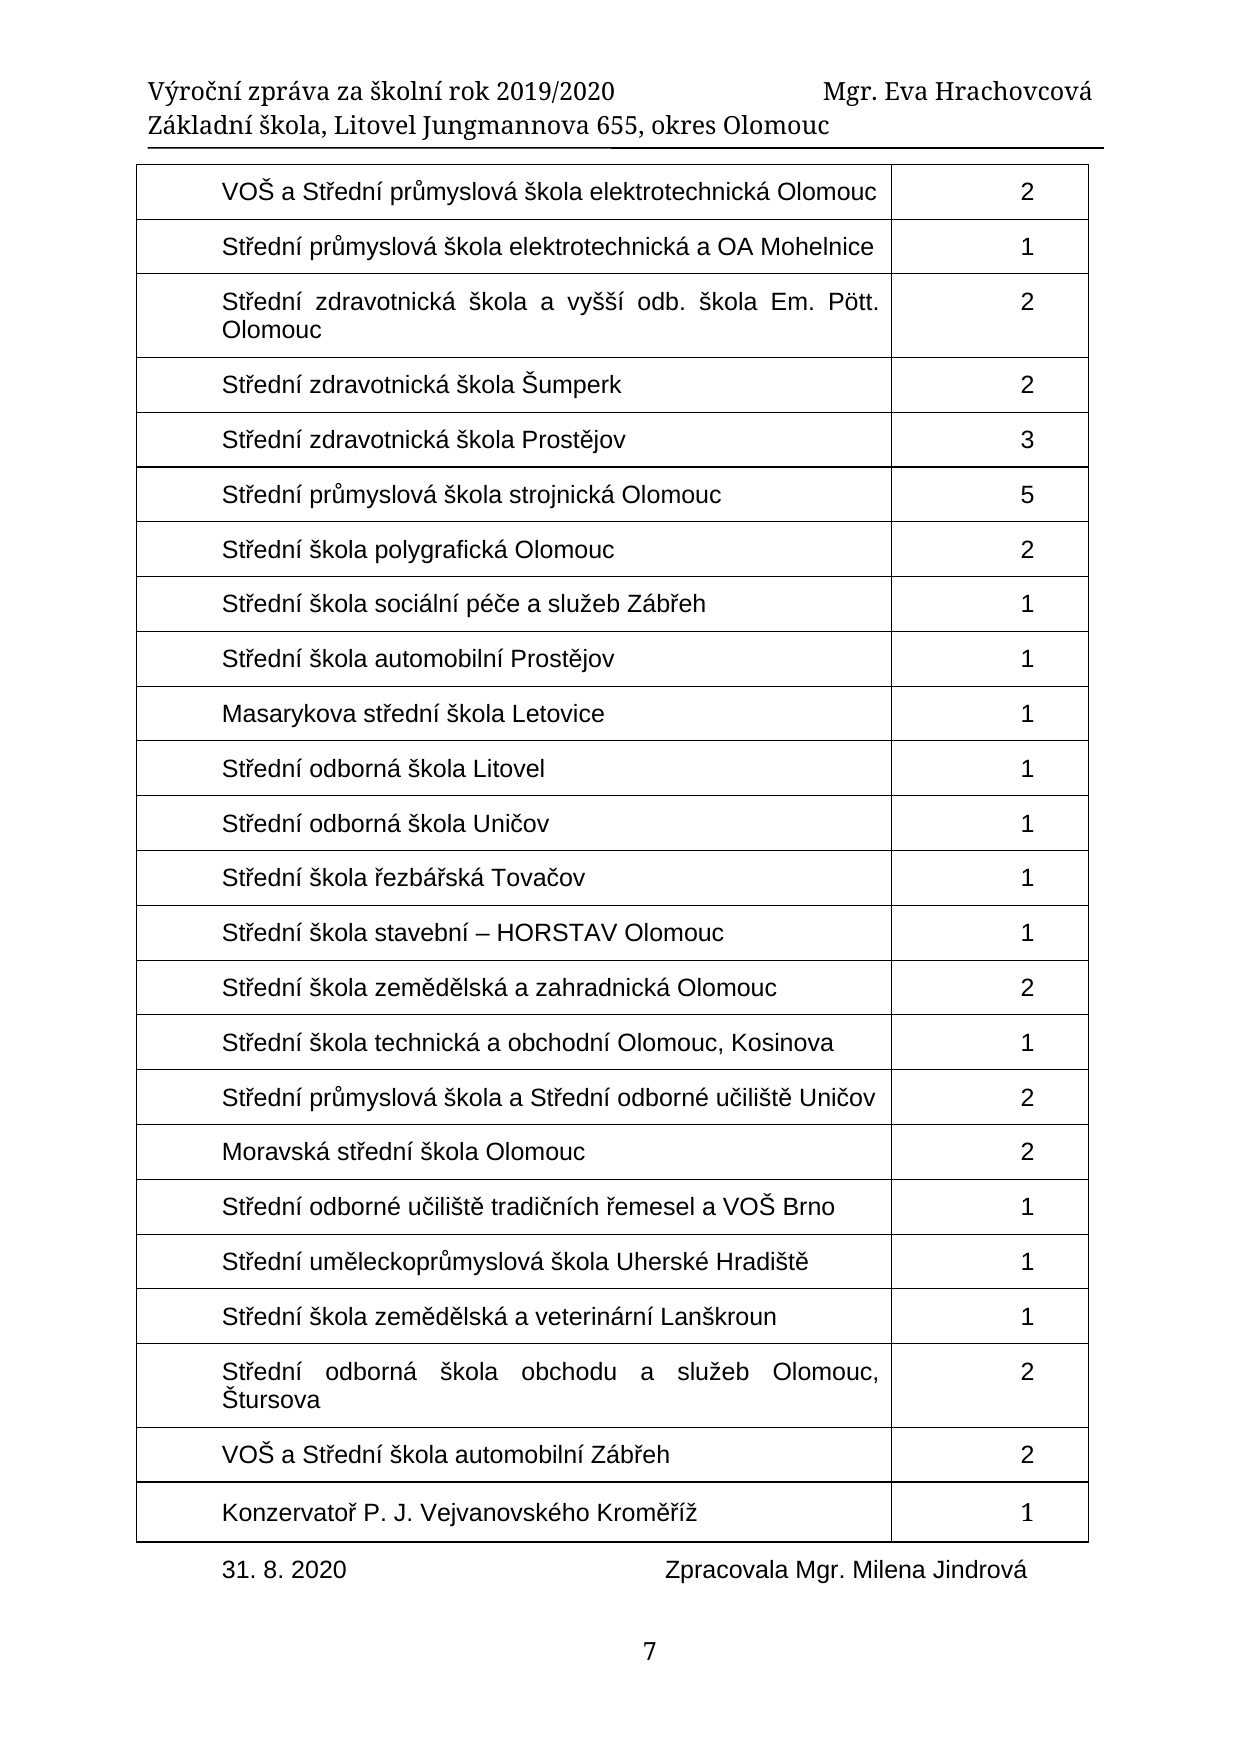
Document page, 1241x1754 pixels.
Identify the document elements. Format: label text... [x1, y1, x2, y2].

table_cell 2 [892, 1070, 1088, 1124]
table_cell VOŠ a Střední škola automobilní Zábřeh [137, 1428, 891, 1481]
table_cell Moravská střední škola Olomouc [137, 1125, 891, 1179]
table_cell Střední odborná škola Uničov [137, 796, 891, 850]
table_cell Střední škola sociální péče a služeb Zábřeh [137, 577, 891, 631]
text 31. 8. 2020 Zpracovala Mgr. Milena Jindrová [148, 1555, 1078, 1584]
table_cell Střední škola řezbářská Tovačov [137, 851, 891, 905]
table_cell 1 [892, 687, 1088, 740]
table_cell Střední škola zemědělská a veterinární Lanškroun [137, 1289, 891, 1343]
table_cell Střední škola polygrafická Olomouc [137, 522, 891, 576]
table_cell Střední zdravotnická škola Prostějov [137, 413, 891, 466]
table_cell 2 [892, 961, 1088, 1014]
table_cell Konzervatoř P. J. Vejvanovského Kroměříž [137, 1483, 891, 1541]
table_cell Střední uměleckoprůmyslová škola Uherské Hradiště [137, 1235, 891, 1288]
table_cell Střední průmyslová škola a Střední odborné učiliště Uničov [137, 1070, 891, 1124]
table_cell 1 [892, 1015, 1088, 1069]
table_cell 1 [892, 577, 1088, 631]
table_cell Střední odborná škola obchodu a služeb Olomouc, Štursova [137, 1344, 891, 1427]
table_cell 1 [892, 851, 1088, 905]
table_cell 1 [892, 796, 1088, 850]
table_cell 2 [892, 1428, 1088, 1481]
table_cell 3 [892, 413, 1088, 466]
table_cell 2 [892, 1344, 1088, 1427]
table_cell 2 [892, 522, 1088, 576]
table_cell 1 [892, 741, 1088, 795]
table_cell 2 [892, 1125, 1088, 1179]
table_cell 1 [892, 906, 1088, 959]
table_cell Střední zdravotnická škola a vyšší odb. škola Em. Pött. Olomouc [137, 274, 891, 357]
table_cell 1 [892, 1235, 1088, 1288]
table_cell Střední škola zemědělská a zahradnická Olomouc [137, 961, 891, 1014]
table_cell 5 [892, 468, 1088, 521]
table_cell Střední průmyslová škola strojnická Olomouc [137, 468, 891, 521]
table_cell Masarykova střední škola Letovice [137, 687, 891, 740]
table_cell VOŠ a Střední průmyslová škola elektrotechnická Olomouc [137, 165, 891, 218]
table_cell Střední škola stavební – HORSTAV Olomouc [137, 906, 891, 959]
table_cell 1 [892, 1289, 1088, 1343]
table_cell 1 [892, 220, 1088, 273]
table_cell Střední průmyslová škola elektrotechnická a OA Mohelnice [137, 220, 891, 273]
table_cell Střední odborné učiliště tradičních řemesel a VOŠ Brno [137, 1180, 891, 1233]
table_cell Střední odborná škola Litovel [137, 741, 891, 795]
table_cell Střední škola technická a obchodní Olomouc, Kosinova [137, 1015, 891, 1069]
table_cell Střední zdravotnická škola Šumperk [137, 358, 891, 412]
table_cell 1 [892, 1180, 1088, 1233]
table_cell 1 [892, 1483, 1088, 1541]
table_cell 2 [892, 165, 1088, 218]
table_cell 2 [892, 358, 1088, 412]
table_cell Střední škola automobilní Prostějov [137, 632, 891, 686]
table_cell 1 [892, 632, 1088, 686]
table_cell 2 [892, 274, 1088, 357]
